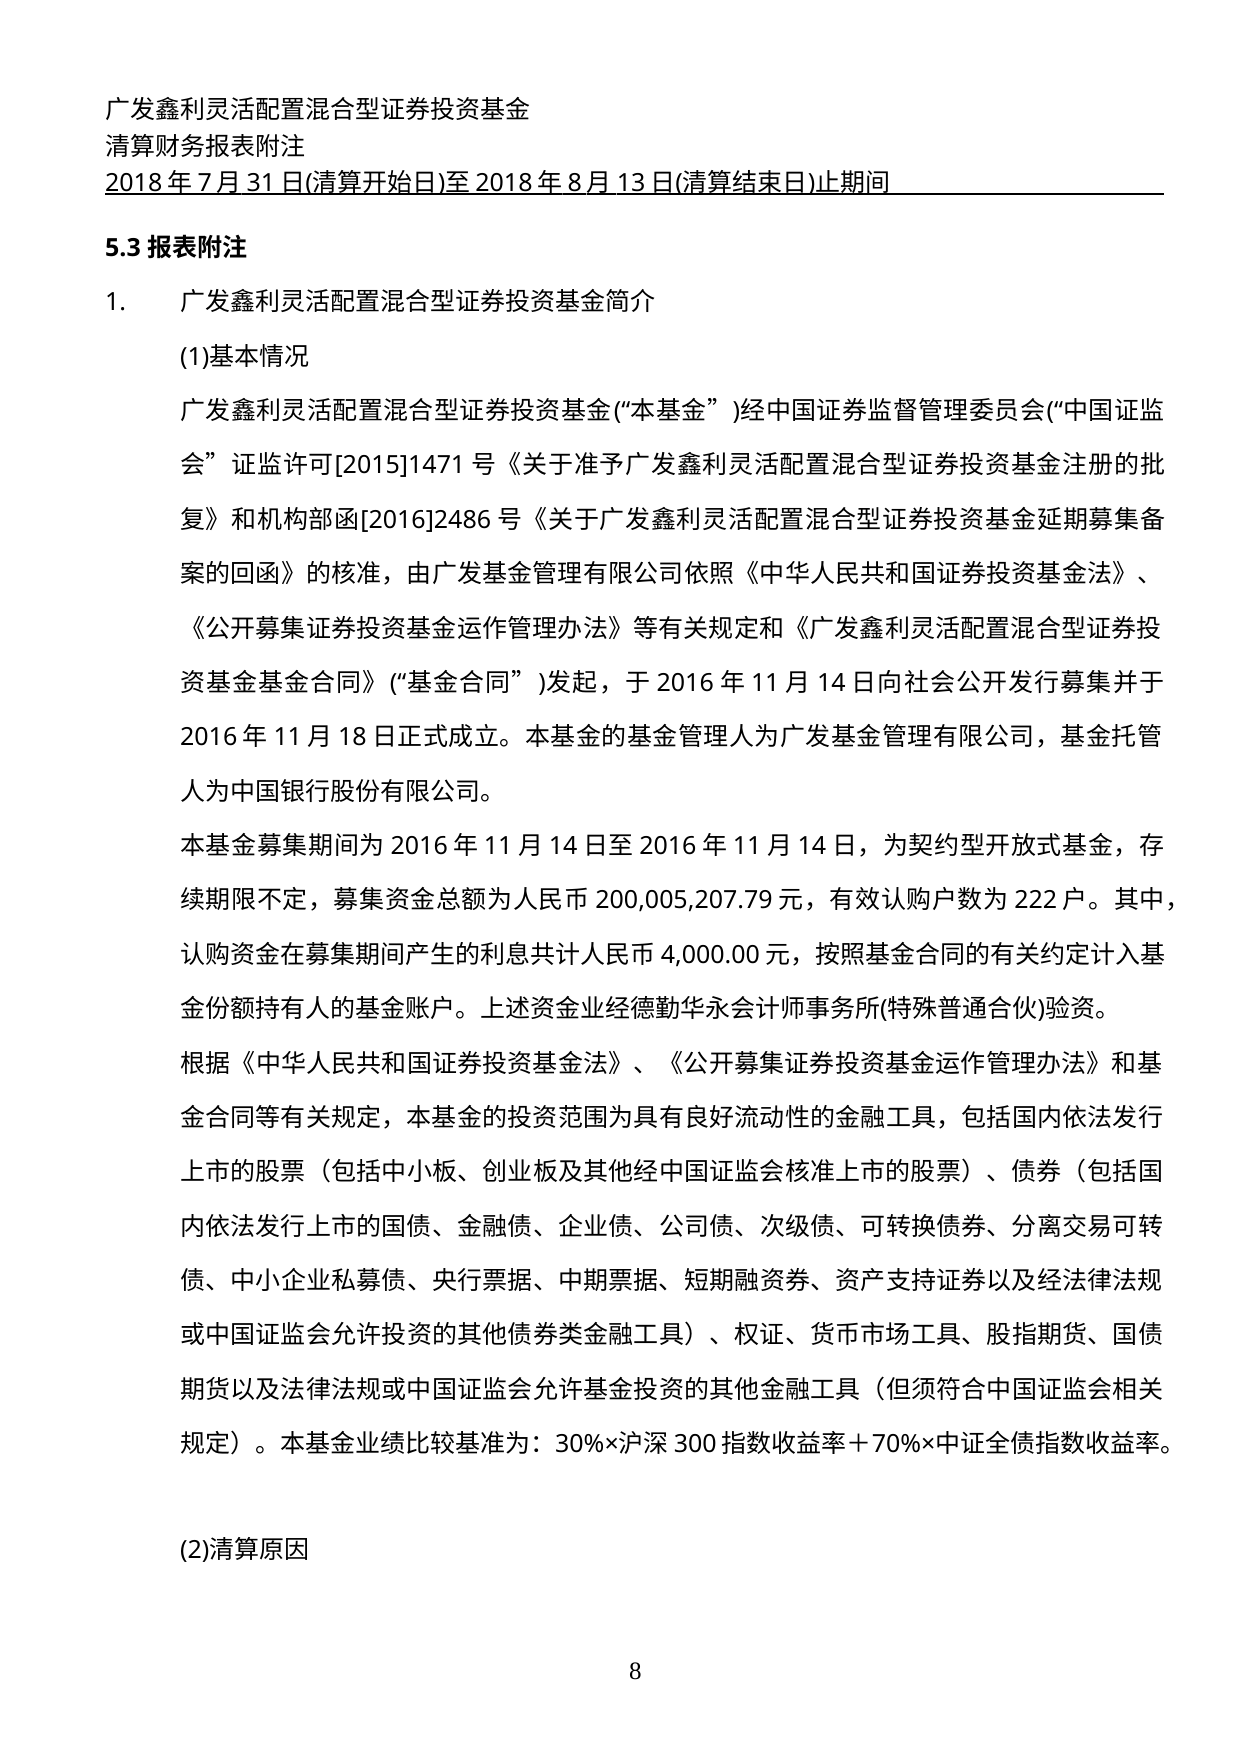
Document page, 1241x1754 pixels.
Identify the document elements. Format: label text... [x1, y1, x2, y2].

text 根据《中华人民共和国证券投资基金法》、《公开募集证券投资基金运作管理办法》和基金合同等有关规定，本基金的投资范围为具有良好流动性的金融工具，包括国内依法发行上市的股票（包括中小板、创业板及其他经中国证监会核准上市的股票）、债券（包括国内依法发行上市的国债、金融债、企业债、公司债、次级债、可转换债券、分离交易可转债、中小企业私募债、央行票据、中期票据、短期融资券、资产支持证券以及经法律法规或中国证监会允许投资的其他债券类金融工具）、权证、货币市场工具、股指期货、国债期货以及法律法规或中国证监会允许基金投资的其他金融工具（但须符合中国证监会相关规定）。本基金业绩比较基准为：30%×沪深300指数收益率＋70%×中证全债指数收益率。 [180, 1043, 1165, 1460]
text (1)基本情况 [180, 336, 1165, 372]
text 本基金募集期间为2016年11月14日至2016年11月14日，为契约型开放式基金，存续期限不定，募集资金总额为人民币200,005,207.79元，有效认购户数为222户。其中，认购资金在募集期间产生的利息共计人民币4,000.00元，按照基金合同的有关约定计入基金份额持有人的基金账户。上述资金业经德勤华永会计师事务所(特殊普通合伙)验资。 [180, 826, 1165, 1025]
text 1. 广发鑫利灵活配置混合型证券投资基金简介 [105, 282, 1165, 318]
text (2)清算原因 [180, 1529, 1165, 1565]
text 广发鑫利灵活配置混合型证券投资基金(“本基金”)经中国证券监督管理委员会(“中国证监会”证监许可[2015]1471号《关于准予广发鑫利灵活配置混合型证券投资基金注册的批复》和机构部函[2016]2486号《关于广发鑫利灵活配置混合型证券投资基金延期募集备案的回函》的核准，由广发基金管理有限公司依照《中华人民共和国证券投资基金法》、《公开募集证券投资基金运作管理办法》等有关规定和《广发鑫利灵活配置混合型证券投资基金基金合同》(“基金合同”)发起，于2016年11月14日向社会公开发行募集并于2016年11月18日正式成立。本基金的基金管理人为广发基金管理有限公司，基金托管人为中国银行股份有限公司。 [180, 391, 1165, 807]
text 5.3 报表附注 [105, 227, 1165, 264]
